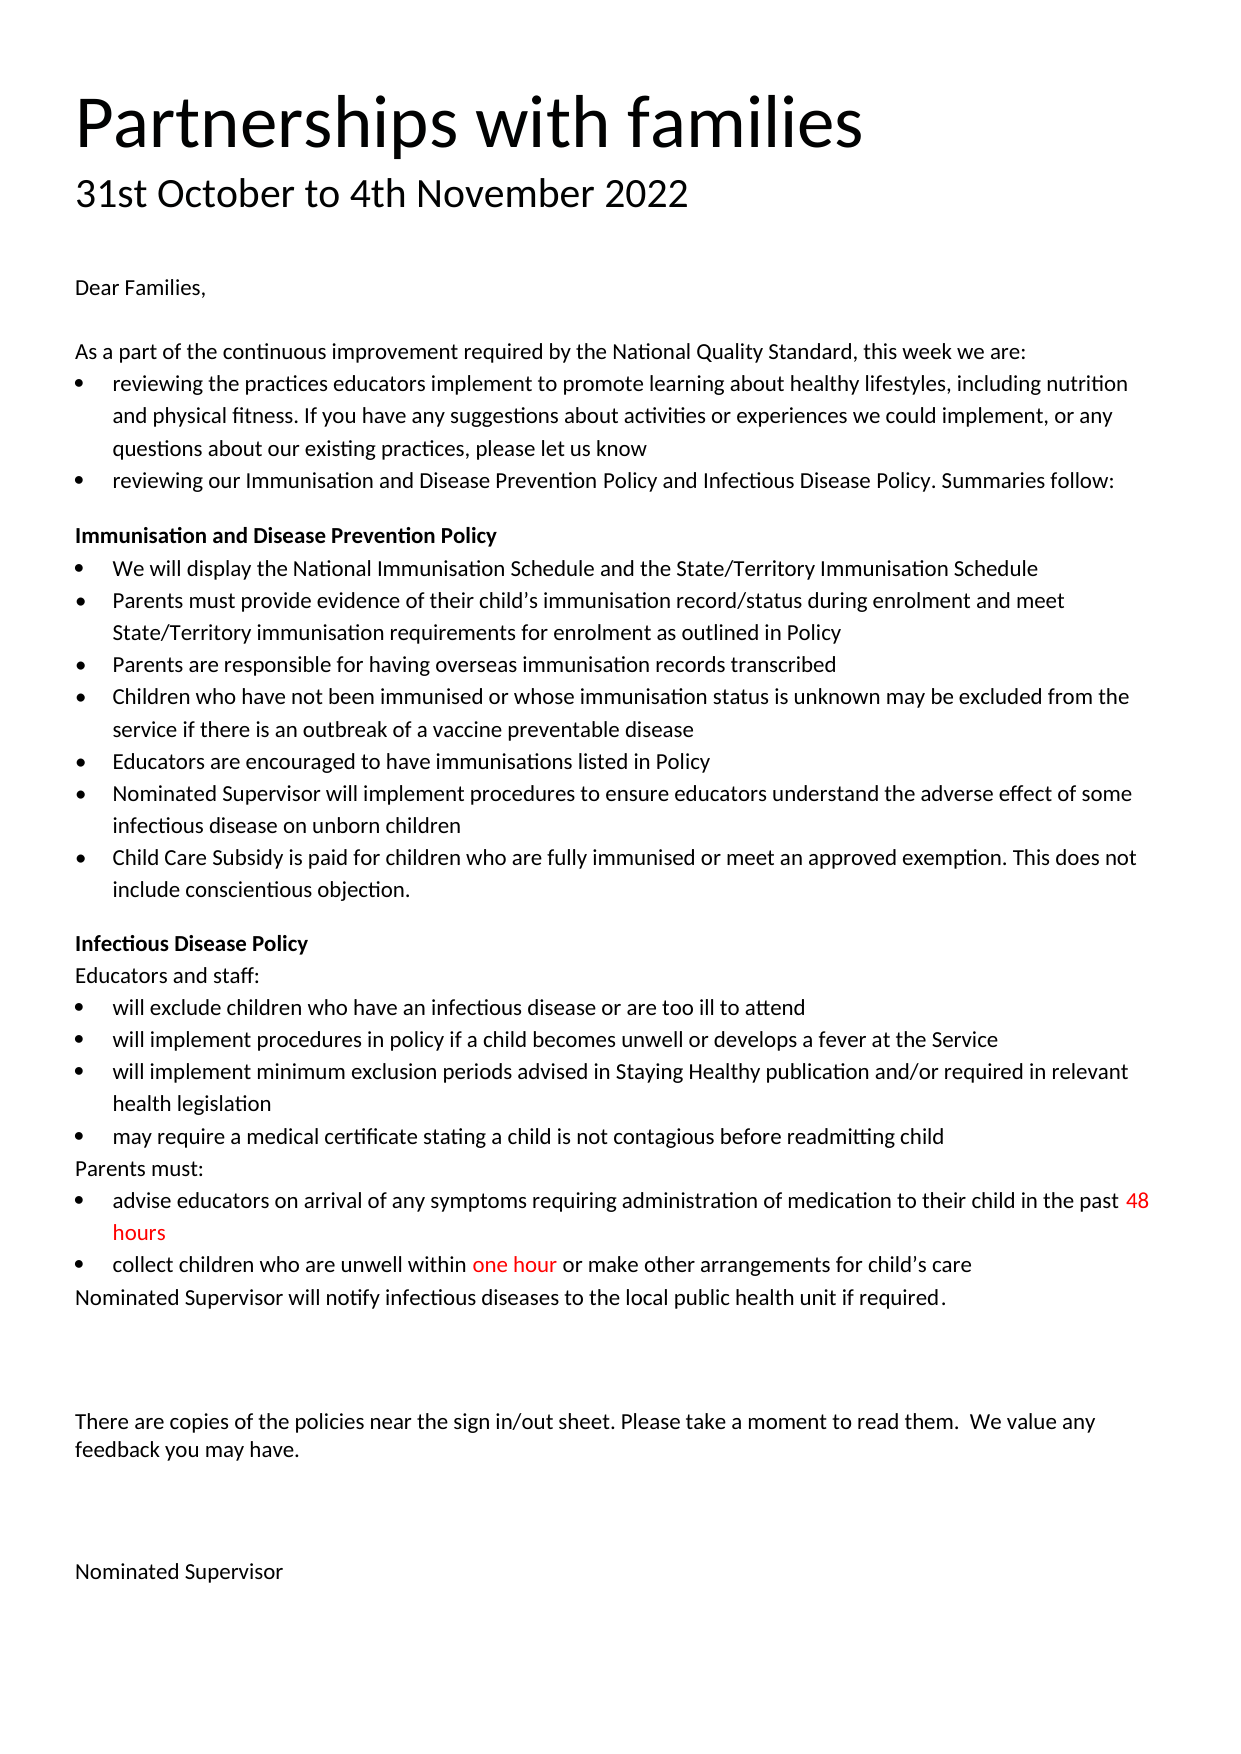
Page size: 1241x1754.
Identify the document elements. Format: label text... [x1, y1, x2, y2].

list will exclude children who have an infectious disease or are too ill to attend [75, 993, 1165, 1021]
text As a part of the continuous improvement required by the National Quality Standard, this week we are: [75, 337, 1165, 365]
list may require a medical certificate stating a child is not contagious before readmitting child [75, 1122, 1165, 1150]
list reviewing the practices educators implement to promote learning about healthy lifestyles, including nutrition and physical fitness. If you have any suggestions about activities or experiences we could implement, or any questions about our existing practices, please let us know [75, 369, 1165, 462]
list Children who have not been immunised or whose immunisation status is unknown may be excluded from the service if there is an outbreak of a vaccine preventable disease [75, 682, 1165, 743]
text Dear Families, [75, 273, 1165, 301]
list will implement procedures in policy if a child becomes unwell or develops a fever at the Service [75, 1025, 1165, 1053]
list reviewing our Immunisation and Disease Prevention Policy and Infectious Disease Policy. Summaries follow: [75, 466, 1165, 494]
list Nominated Supervisor [75, 1557, 1165, 1585]
text Immunisation and Disease Prevention Policy [75, 522, 1165, 549]
list Nominated Supervisor will implement procedures to ensure educators understand the adverse effect of some infectious disease on unborn children [75, 779, 1165, 839]
text Parents must: [75, 1154, 1165, 1182]
list collect children who are unwell within one hour or make other arrangements for child’s care [75, 1251, 1165, 1278]
text Nominated Supervisor will notify infectious diseases to the local public health unit if required. [75, 1283, 1165, 1311]
text Infectious Disease Policy [75, 929, 1165, 957]
list Educators are encouraged to have immunisations listed in Policy [75, 747, 1165, 775]
list Parents are responsible for having overseas immunisation records transcribed [75, 650, 1165, 678]
text Partnerships with families 31st October to 4th November 2022 [75, 75, 1165, 217]
list We will display the National Immunisation Schedule and the State/Territory Immunisation Schedule [75, 554, 1165, 582]
list Parents must provide evidence of their child’s immunisation record/status during enrolment and meet State/Territory immunisation requirements for enrolment as outlined in Policy [75, 586, 1165, 646]
list advise educators on arrival of any symptoms requiring administration of medication to their child in the past 48 hours [75, 1186, 1165, 1246]
text Educators and staff: [75, 961, 1165, 989]
text There are copies of the policies near the sign in/out sheet. Please take a moment to read them. We value any feedback you may have. [75, 1407, 1165, 1463]
list will implement minimum exclusion periods advised in Staying Healthy publication and/or required in relevant health legislation [75, 1057, 1165, 1118]
list Child Care Subsidy is paid for children who are fully immunised or meet an approved exemption. This does not include conscientious objection. [75, 843, 1165, 904]
